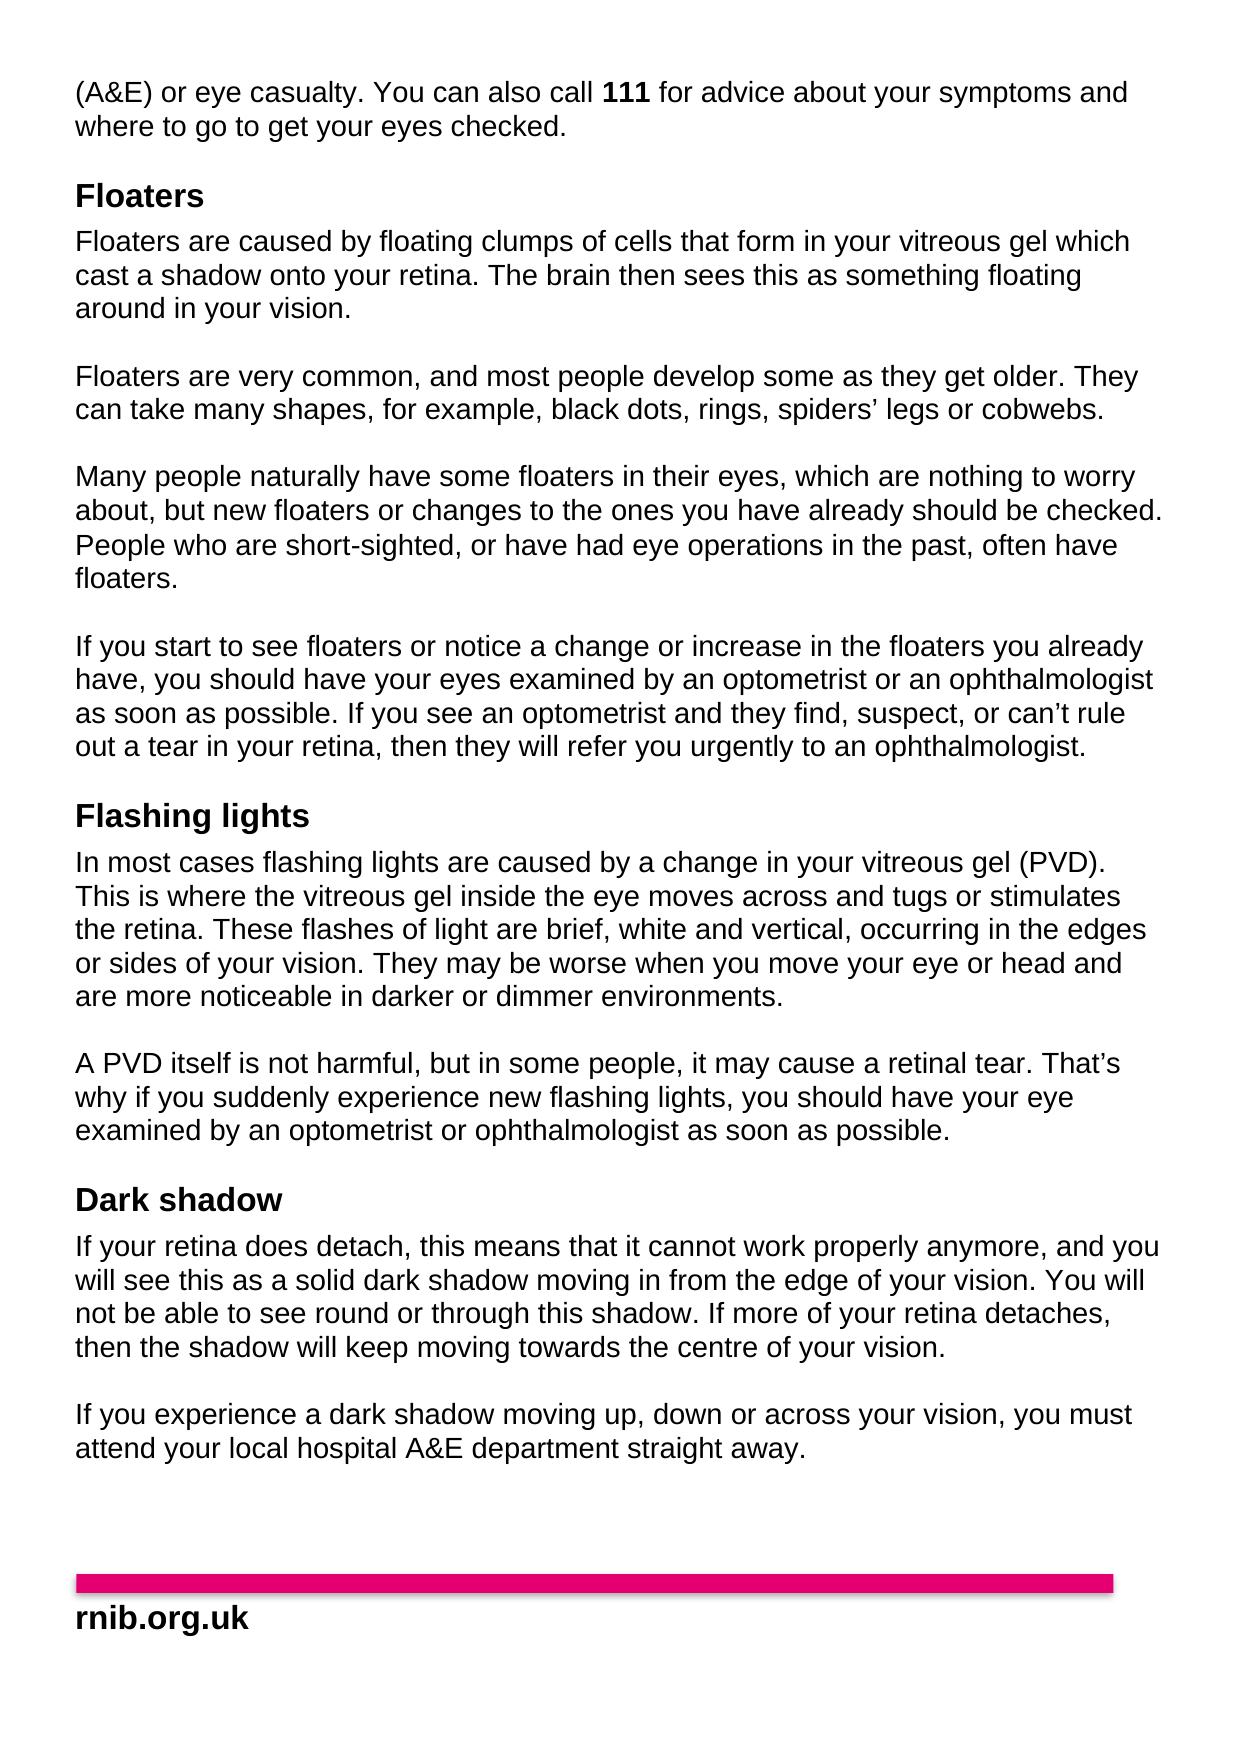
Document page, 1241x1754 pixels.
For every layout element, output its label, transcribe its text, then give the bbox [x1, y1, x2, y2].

text Many people naturally have some floaters in their eyes, which are nothing to worry about, but new floaters or changes to the ones you have already should be checked. People who are short‑sighted, or have had eye operations in the past, often have floaters. [75, 459, 1165, 595]
text In most cases flashing lights are caused by a change in your vitreous gel (PVD). This is where the vitreous gel inside the eye moves across and tugs or stimulates the retina. These flashes of light are brief, white and vertical, occurring in the edges or sides of your vision. They may be worse when you move your eye or head and are more noticeable in darker or dimmer environments. [75, 845, 1165, 1013]
text If your retina does detach, this means that it cannot work properly anymore, and you will see this as a solid dark shadow moving in from the edge of your vision. You will not be able to see round or through this shadow. If more of your retina detaches, then the shadow will keep moving towards the centre of your vision. [75, 1229, 1165, 1363]
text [75, 75, 1165, 142]
subtitle Flashing lights [75, 796, 1165, 835]
text Floaters are very common, and most people develop some as they get older. They can take many shapes, for example, black dots, rings, spiders’ legs or cobwebs. [75, 359, 1165, 426]
subtitle Dark shadow [75, 1181, 1165, 1219]
text If you start to see floaters or notice a change or increase in the floaters you already have, you should have your eyes examined by an optometrist or an ophthalmologist as soon as possible. If you see an optometrist and they find, suspect, or can’t rule out a tear in your retina, then they will refer you urgently to an ophthalmologist. [75, 628, 1165, 763]
subtitle Floaters [75, 176, 1165, 214]
text Floaters are caused by floating clumps of cells that form in your vitreous gel which cast a shadow onto your retina. The brain then sees this as something floating around in your vision. [75, 224, 1165, 325]
text A PVD itself is not harmful, but in some people, it may cause a retinal tear. That’s why if you suddenly experience new flashing lights, you should have your eye examined by an optometrist or ophthalmologist as soon as possible. [75, 1046, 1165, 1147]
text If you experience a dark shadow moving up, down or across your vision, you must attend your local hospital A&E department straight away. [75, 1397, 1165, 1464]
